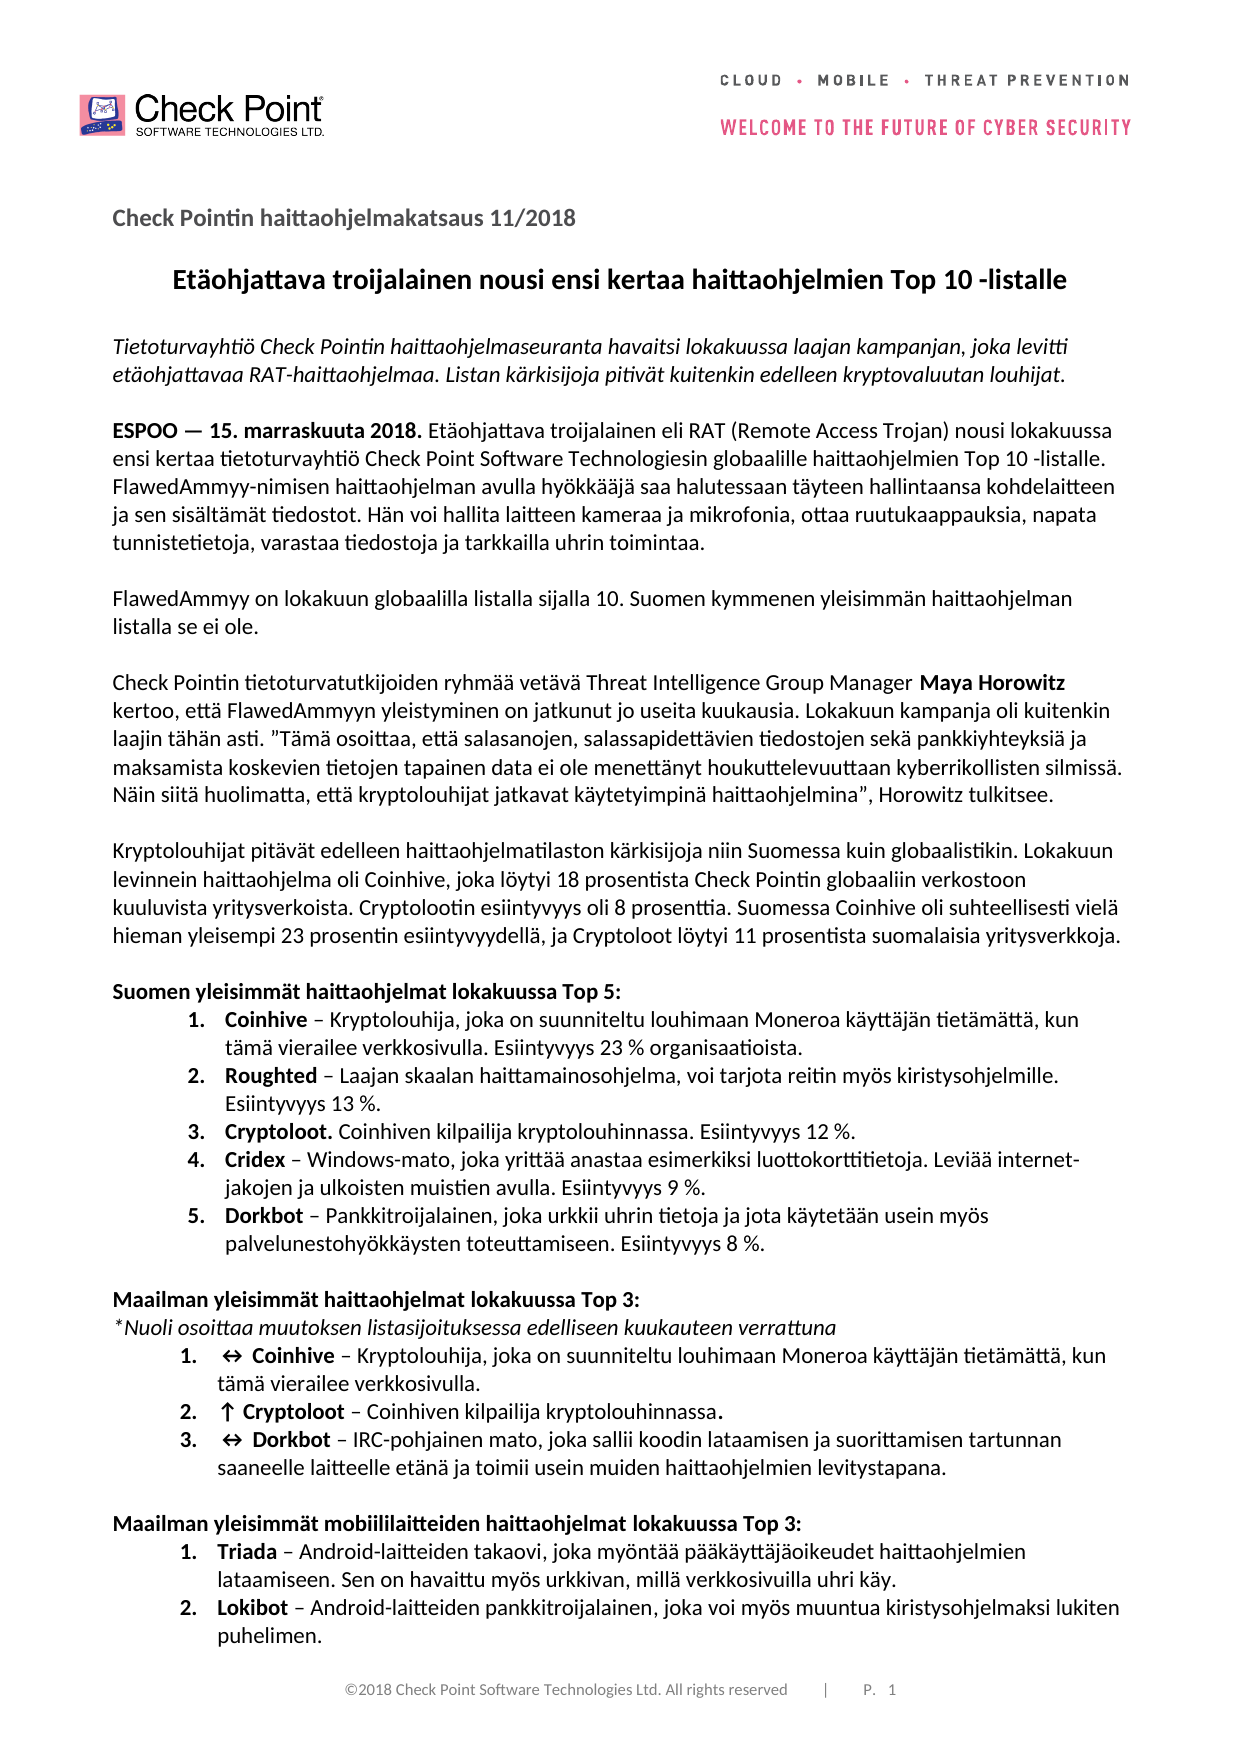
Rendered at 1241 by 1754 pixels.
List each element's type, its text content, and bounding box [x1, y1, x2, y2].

list Lokibot – Android-laitteiden pankkitroijalainen, joka voi myös muuntua kiristysohjelmaksi lukiten puhelimen. [179, 1593, 1128, 1649]
list ↔ Dorkbot – IRC-pohjainen mato, joka sallii koodin lataamisen ja suorittamisen tartunnan saaneelle laitteelle etänä ja toimii usein muiden haittaohjelmien levitystapana. [179, 1425, 1128, 1481]
text Kryptolouhijat pitävät edelleen haittaohjelmatilaston kärkisijoja niin Suomessa kuin globaalistikin. Lokakuun levinnein haittaohjelma oli Coinhive, joka löytyi 18 prosentista Check Pointin globaaliin verkostoon kuuluvista yritysverkoista. Cryptolootin esiintyvyys oli 8 prosenttia. Suomessa Coinhive oli suhteellisesti vielä hieman yleisempi 23 prosentin esiintyvyydellä, ja Cryptoloot löytyi 11 prosentista suomalaisia yritysverkkoja. [112, 837, 1128, 949]
list ↔ Coinhive – Kryptolouhija, joka on suunniteltu louhimaan Moneroa käyttäjän tietämättä, kun tämä vierailee verkkosivulla. [179, 1341, 1128, 1397]
text Etäohjattava troijalainen nousi ensi kertaa haittaohjelmien Top 10 -listalle [112, 261, 1128, 297]
list Dorkbot – Pankkitroijalainen, joka urkkii uhrin tietoja ja jota käytetään usein myös palvelunestohyökkäysten toteuttamiseen. Esiintyvyys 8 %. [187, 1201, 1128, 1257]
list Coinhive – Kryptolouhija, joka on suunniteltu louhimaan Moneroa käyttäjän tietämättä, kun tämä vierailee verkkosivulla. Esiintyvyys 23 % organisaatioista. [187, 1005, 1128, 1061]
list Cryptoloot. Coinhiven kilpailija kryptolouhinnassa. Esiintyvyys 12 %. [187, 1117, 1128, 1145]
text Maailman yleisimmät haittaohjelmat lokakuussa Top 3: [112, 1285, 1128, 1313]
text Check Pointin tietoturvatutkijoiden ryhmää vetävä Threat Intelligence Group Manager Maya Horowitz kertoo, että FlawedAmmyyn yleistyminen on jatkunut jo useita kuukausia. Lokakuun kampanja oli kuitenkin laajin tähän asti. ”Tämä osoittaa, että salasanojen, salassapidettävien tiedostojen sekä pankkiyhteyksiä ja maksamista koskevien tietojen tapainen data ei ole menettänyt houkuttelevuuttaan kyberrikollisten silmissä. Näin siitä huolimatta, että kryptolouhijat jatkavat käytetyimpinä haittaohjelmina”, Horowitz tulkitsee. [112, 668, 1128, 809]
list ↑ Cryptoloot – Coinhiven kilpailija kryptolouhinnassa. [179, 1397, 1128, 1425]
text Tietoturvayhtiö Check Pointin haittaohjelmaseuranta havaitsi lokakuussa laajan kampanjan, joka levitti etäohjattavaa RAT-haittaohjelmaa. Listan kärkisijoja pitivät kuitenkin edelleen kryptovaluutan louhijat. [112, 332, 1128, 388]
text Suomen yleisimmät haittaohjelmat lokakuussa Top 5: [112, 977, 1128, 1005]
list Cridex – Windows-mato, joka yrittää anastaa esimerkiksi luottokorttitietoja. Leviää internet-jakojen ja ulkoisten muistien avulla. Esiintyvyys 9 %. [187, 1145, 1128, 1201]
list Triada – Android-laitteiden takaovi, joka myöntää pääkäyttäjäoikeudet haittaohjelmien lataamiseen. Sen on havaittu myös urkkivan, millä verkkosivuilla uhri käy. [179, 1537, 1128, 1593]
text ESPOO — 15. marraskuuta 2018. Etäohjattava troijalainen eli RAT (Remote Access Trojan) nousi lokakuussa ensi kertaa tietoturvayhtiö Check Point Software Technologiesin globaalille haittaohjelmien Top 10 -listalle. FlawedAmmyy-nimisen haittaohjelman avulla hyökkääjä saa halutessaan täyteen hallintaansa kohdelaitteen ja sen sisältämät tiedostot. Hän voi hallita laitteen kameraa ja mikrofonia, ottaa ruutukaappauksia, napata tunnistetietoja, varastaa tiedostoja ja tarkkailla uhrin toimintaa. [112, 416, 1128, 556]
list Roughted – Laajan skaalan haittamainosohjelma, voi tarjota reitin myös kiristysohjelmille. Esiintyvyys 13 %. [187, 1061, 1128, 1117]
text Check Pointin haittaohjelmakatsaus 11/2018 [112, 202, 1128, 233]
text FlawedAmmyy on lokakuun globaalilla listalla sijalla 10. Suomen kymmenen yleisimmän haittaohjelman listalla se ei ole. [112, 584, 1128, 641]
text Maailman yleisimmät mobiililaitteiden haittaohjelmat lokakuussa Top 3: [112, 1509, 1128, 1537]
picture [79, 94, 324, 136]
text *Nuoli osoittaa muutoksen listasijoituksessa edelliseen kuukauteen verrattuna [112, 1313, 1128, 1341]
